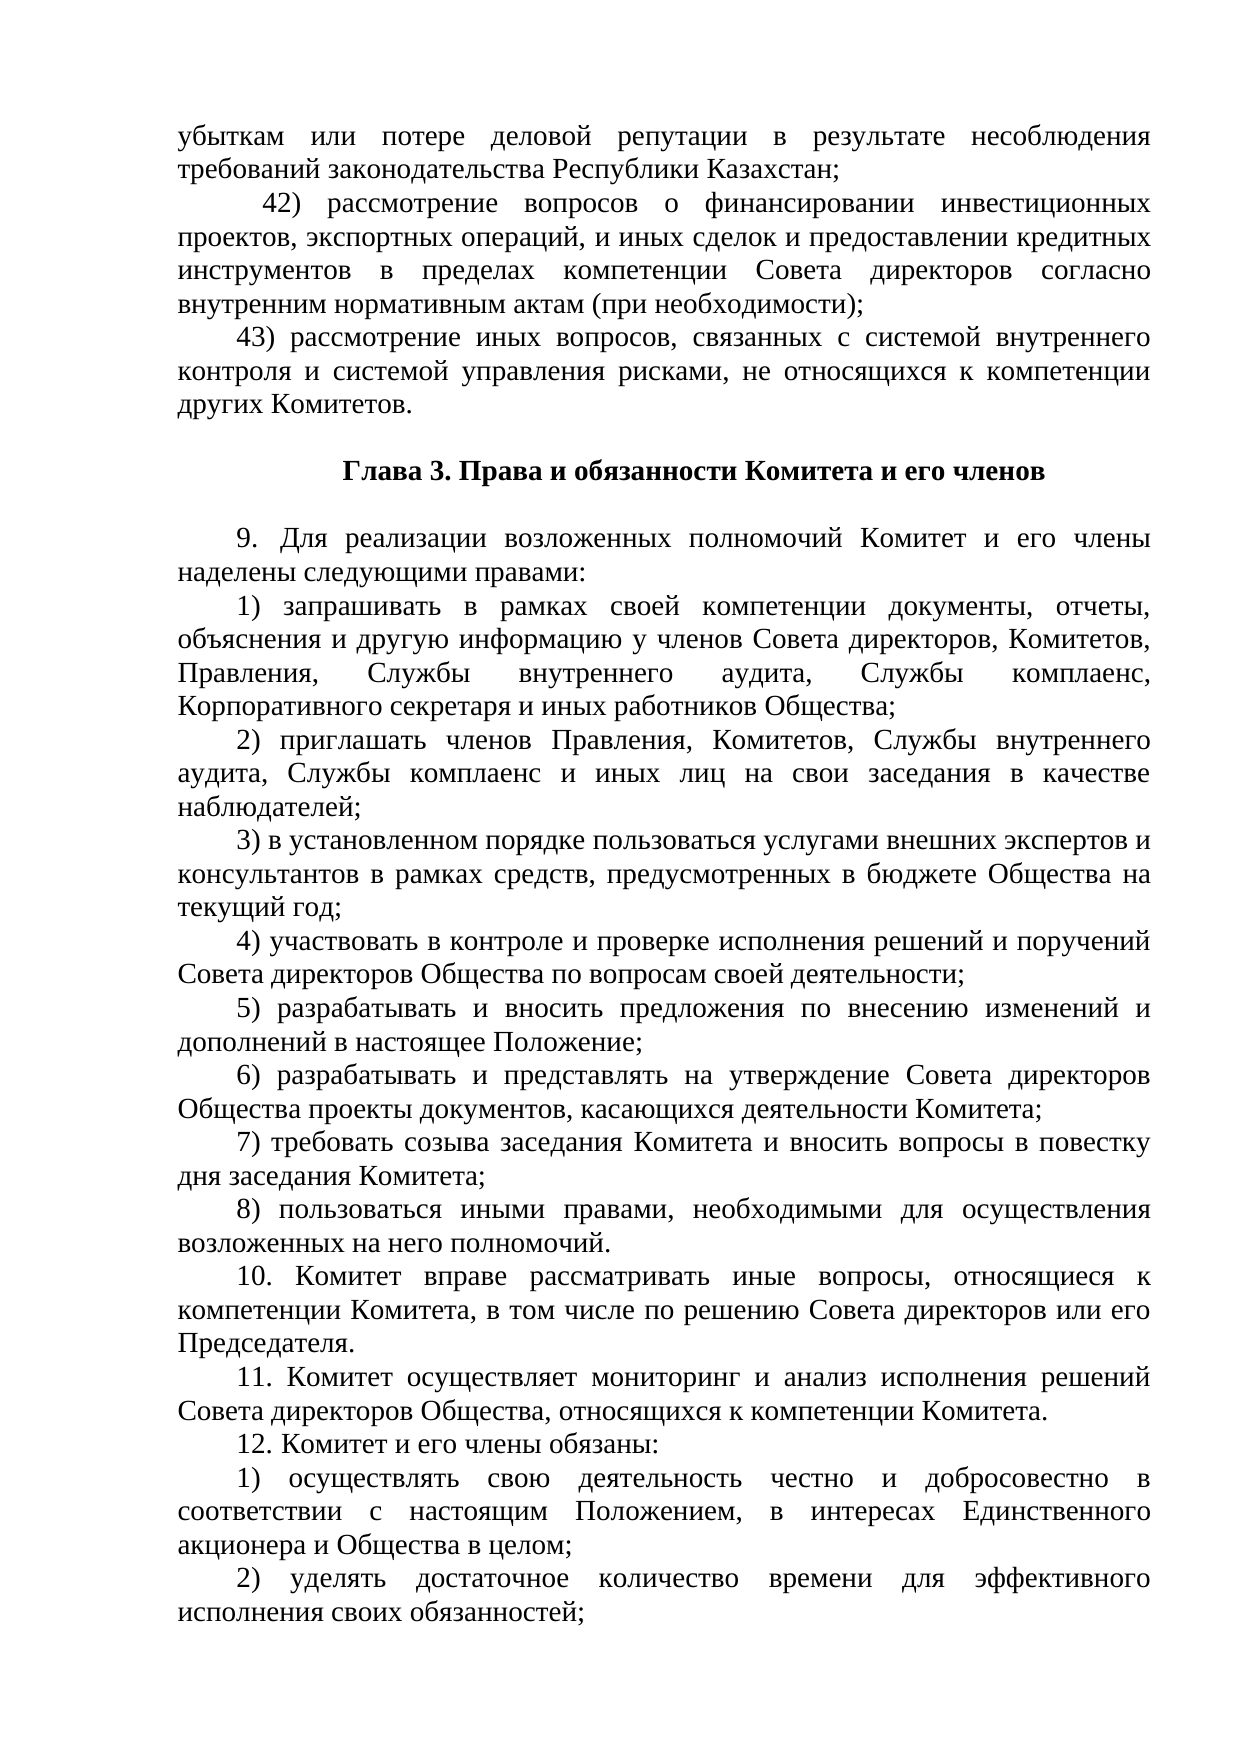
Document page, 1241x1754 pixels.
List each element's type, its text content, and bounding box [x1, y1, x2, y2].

text 4) участвовать в контроле и проверке исполнения решений и поручений Совета директоров Общества по вопросам своей деятельности; [177, 923, 1152, 990]
text 3) в установленном порядке пользоваться услугами внешних экспертов и консультантов в рамках средств, предусмотренных в бюджете Общества на текущий год; [177, 822, 1152, 923]
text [177, 118, 1152, 185]
text 9. Для реализации возложенных полномочий Комитет и его члены наделены следующими правами: [177, 521, 1152, 588]
text 6) разрабатывать и представлять на утверждение Совета директоров Общества проекты документов, касающихся деятельности Комитета; [177, 1057, 1152, 1124]
text 11. Комитет осуществляет мониторинг и анализ исполнения решений Совета директоров Общества, относящихся к компетенции Комитета. [177, 1359, 1152, 1426]
text 8) пользоваться иными правами, необходимыми для осуществления возложенных на него полномочий. [177, 1191, 1152, 1258]
text 5) разрабатывать и вносить предложения по внесению изменений и дополнений в настоящее Положение; [177, 990, 1152, 1057]
text 2) уделять достаточное количество времени для эффективного исполнения своих обязанностей; [177, 1560, 1152, 1627]
text Глава 3. Права и обязанности Комитета и его членов [177, 453, 1152, 487]
text 2) приглашать членов Правления, Комитетов, Службы внутреннего аудита, Службы комплаенс и иных лиц на свои заседания в качестве наблюдателей; [177, 722, 1152, 822]
text 1) запрашивать в рамках своей компетенции документы, отчеты, объяснения и другую информацию у членов Совета директоров, Комитетов, Правления, Службы внутреннего аудита, Службы комплаенс, Корпоративного секретаря и иных работников Общества; [177, 588, 1152, 722]
text 7) требовать созыва заседания Комитета и вносить вопросы в повестку дня заседания Комитета; [177, 1124, 1152, 1191]
text 43) рассмотрение иных вопросов, связанных с системой внутреннего контроля и системой управления рисками, не относящихся к компетенции других Комитетов. [177, 319, 1152, 420]
text 42) рассмотрение вопросов о финансировании инвестиционных проектов, экспортных операций, и иных сделок и предоставлении кредитных инструментов в пределах компетенции Совета директоров согласно внутренним нормативным актам (при необходимости); [177, 185, 1152, 319]
text 1) осуществлять свою деятельность честно и добросовестно в соответствии с настоящим Положением, в интересах Единственного акционера и Общества в целом; [177, 1460, 1152, 1560]
text 10. Комитет вправе рассматривать иные вопросы, относящиеся к компетенции Комитета, в том числе по решению Совета директоров или его Председателя. [177, 1258, 1152, 1359]
text 12. Комитет и его члены обязаны: [177, 1426, 1152, 1460]
